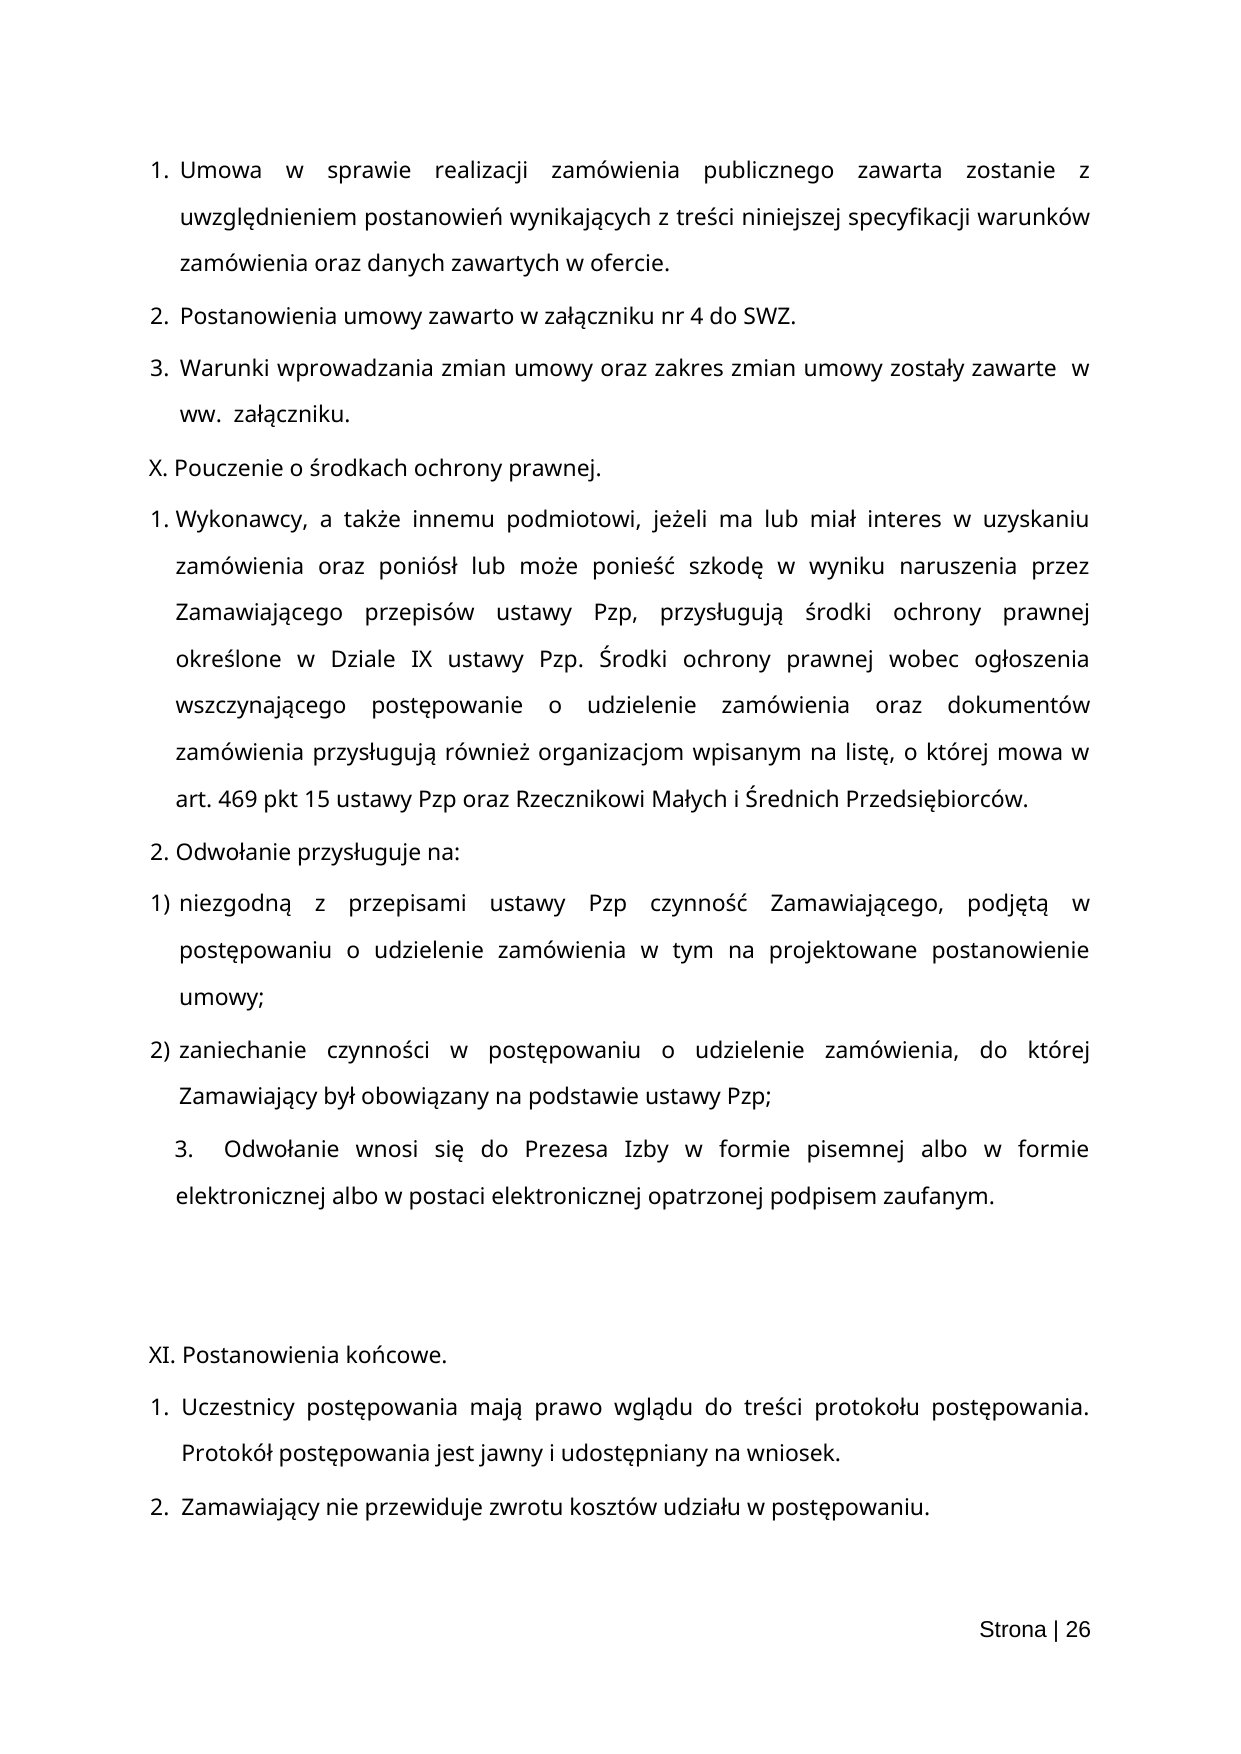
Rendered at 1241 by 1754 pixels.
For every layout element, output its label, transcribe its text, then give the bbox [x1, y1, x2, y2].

text XI. Postanowienia końcowe. [148, 1339, 1091, 1370]
list zaniechanie czynności w postępowaniu o udzielenie zamówienia, do której Zamawiający był obowiązany na podstawie ustawy Pzp; [150, 1033, 1091, 1111]
list Warunki wprowadzania zmian umowy oraz zakres zmian umowy zostały zawarte w ww. załączniku. [150, 352, 1091, 430]
list Wykonawcy, a także innemu podmiotowi, jeżeli ma lub miał interes w uzyskaniu zamówienia oraz poniósł lub może ponieść szkodę w wyniku naruszenia przez Zamawiającego przepisów ustawy Pzp, przysługują środki ochrony prawnej określone w Dziale IX ustawy Pzp. Środki ochrony prawnej wobec ogłoszenia wszczynającego postępowanie o udzielenie zamówienia oraz dokumentów zamówienia przysługują również organizacjom wpisanym na listę, o której mowa w art. 469 pkt 15 ustawy Pzp oraz Rzecznikowi Małych i Średnich Przedsiębiorców. [150, 503, 1091, 814]
list Odwołanie wnosi się do Prezesa Izby w formie pisemnej albo w formie elektronicznej albo w postaci elektronicznej opatrzonej podpisem zaufanym. [174, 1133, 1091, 1211]
list Uczestnicy postępowania mają prawo wglądu do treści protokołu postępowania. Protokół postępowania jest jawny i udostępniany na wniosek. [150, 1391, 1091, 1468]
text X. Pouczenie o środkach ochrony prawnej. [148, 452, 1091, 483]
list Zamawiający nie przewiduje zwrotu kosztów udziału w postępowaniu. [150, 1490, 1091, 1522]
list Postanowienia umowy zawarto w załączniku nr 4 do SWZ. [150, 300, 1091, 332]
list Odwołanie przysługuje na: [150, 836, 1091, 867]
list niezgodną z przepisami ustawy Pzp czynność Zamawiającego, podjętą w postępowaniu o udzielenie zamówienia w tym na projektowane postanowienie umowy; [150, 887, 1091, 1012]
list Umowa w sprawie realizacji zamówienia publicznego zawarta zostanie z uwzględnieniem postanowień wynikających z treści niniejszej specyfikacji warunków zamówienia oraz danych zawartych w ofercie. [150, 154, 1091, 278]
